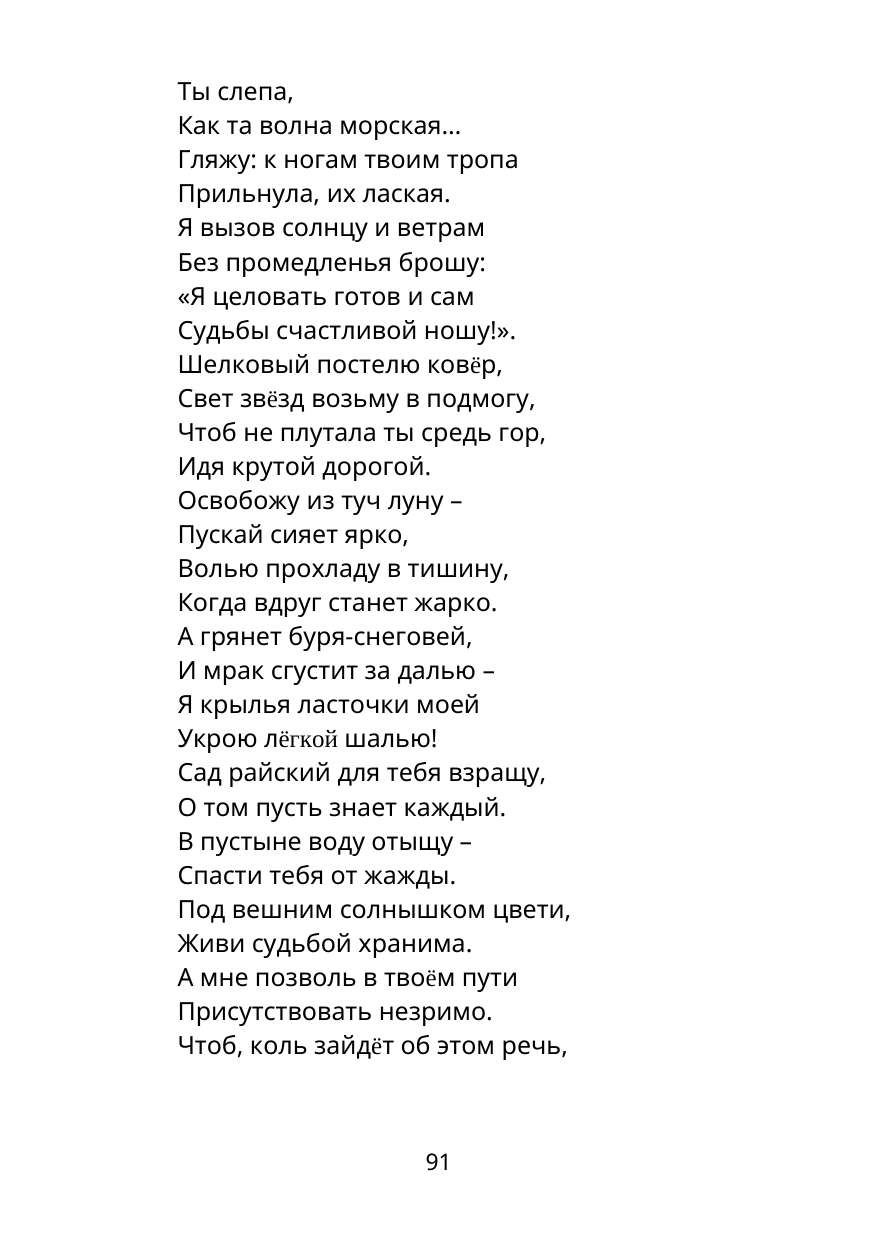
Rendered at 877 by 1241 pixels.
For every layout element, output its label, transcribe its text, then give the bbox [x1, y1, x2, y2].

text Волью прохладу в тишину, [118, 551, 759, 585]
text А мне позволь в твоём пути [118, 959, 759, 993]
text Когда вдруг станет жарко. [118, 585, 759, 619]
text А грянет буря-снеговей, [118, 619, 759, 653]
text Присутствовать незримо. [118, 993, 759, 1028]
text Сад райский для тебя взращу, [118, 755, 759, 789]
text Я крылья ласточки моей [118, 687, 759, 721]
text Чтоб, коль зайдёт об этом речь, [118, 1028, 759, 1062]
text Прильнула, их лаская. [118, 176, 759, 210]
text Ты слепа, [118, 74, 759, 108]
text Спасти тебя от жажды. [118, 857, 759, 891]
text И мрак сгустит за далью – [118, 653, 759, 687]
text Живи судьбой хранима. [118, 925, 759, 959]
text Я вызов солнцу и ветрам [118, 210, 759, 244]
text Свет звёзд возьму в подмогу, [118, 380, 759, 414]
text «Я целовать готов и сам [118, 278, 759, 312]
text Чтоб не плутала ты средь гор, [118, 414, 759, 448]
text Как та волна морская… [118, 108, 759, 142]
text Без промедленья брошу: [118, 244, 759, 278]
text Гляжу: к ногам твоим тропа [118, 142, 759, 176]
text Судьбы счастливой ношу!». [118, 312, 759, 346]
text В пустыне воду отыщу – [118, 823, 759, 857]
text Пускай сияет ярко, [118, 517, 759, 551]
text Шелковый постелю ковёр, [118, 346, 759, 380]
text О том пусть знает каждый. [118, 789, 759, 823]
text Укрою лёгкой шалью! [118, 721, 759, 755]
text Идя крутой дорогой. [118, 448, 759, 483]
text Под вешним солнышком цвети, [118, 891, 759, 925]
text Освобожу из туч луну – [118, 483, 759, 517]
